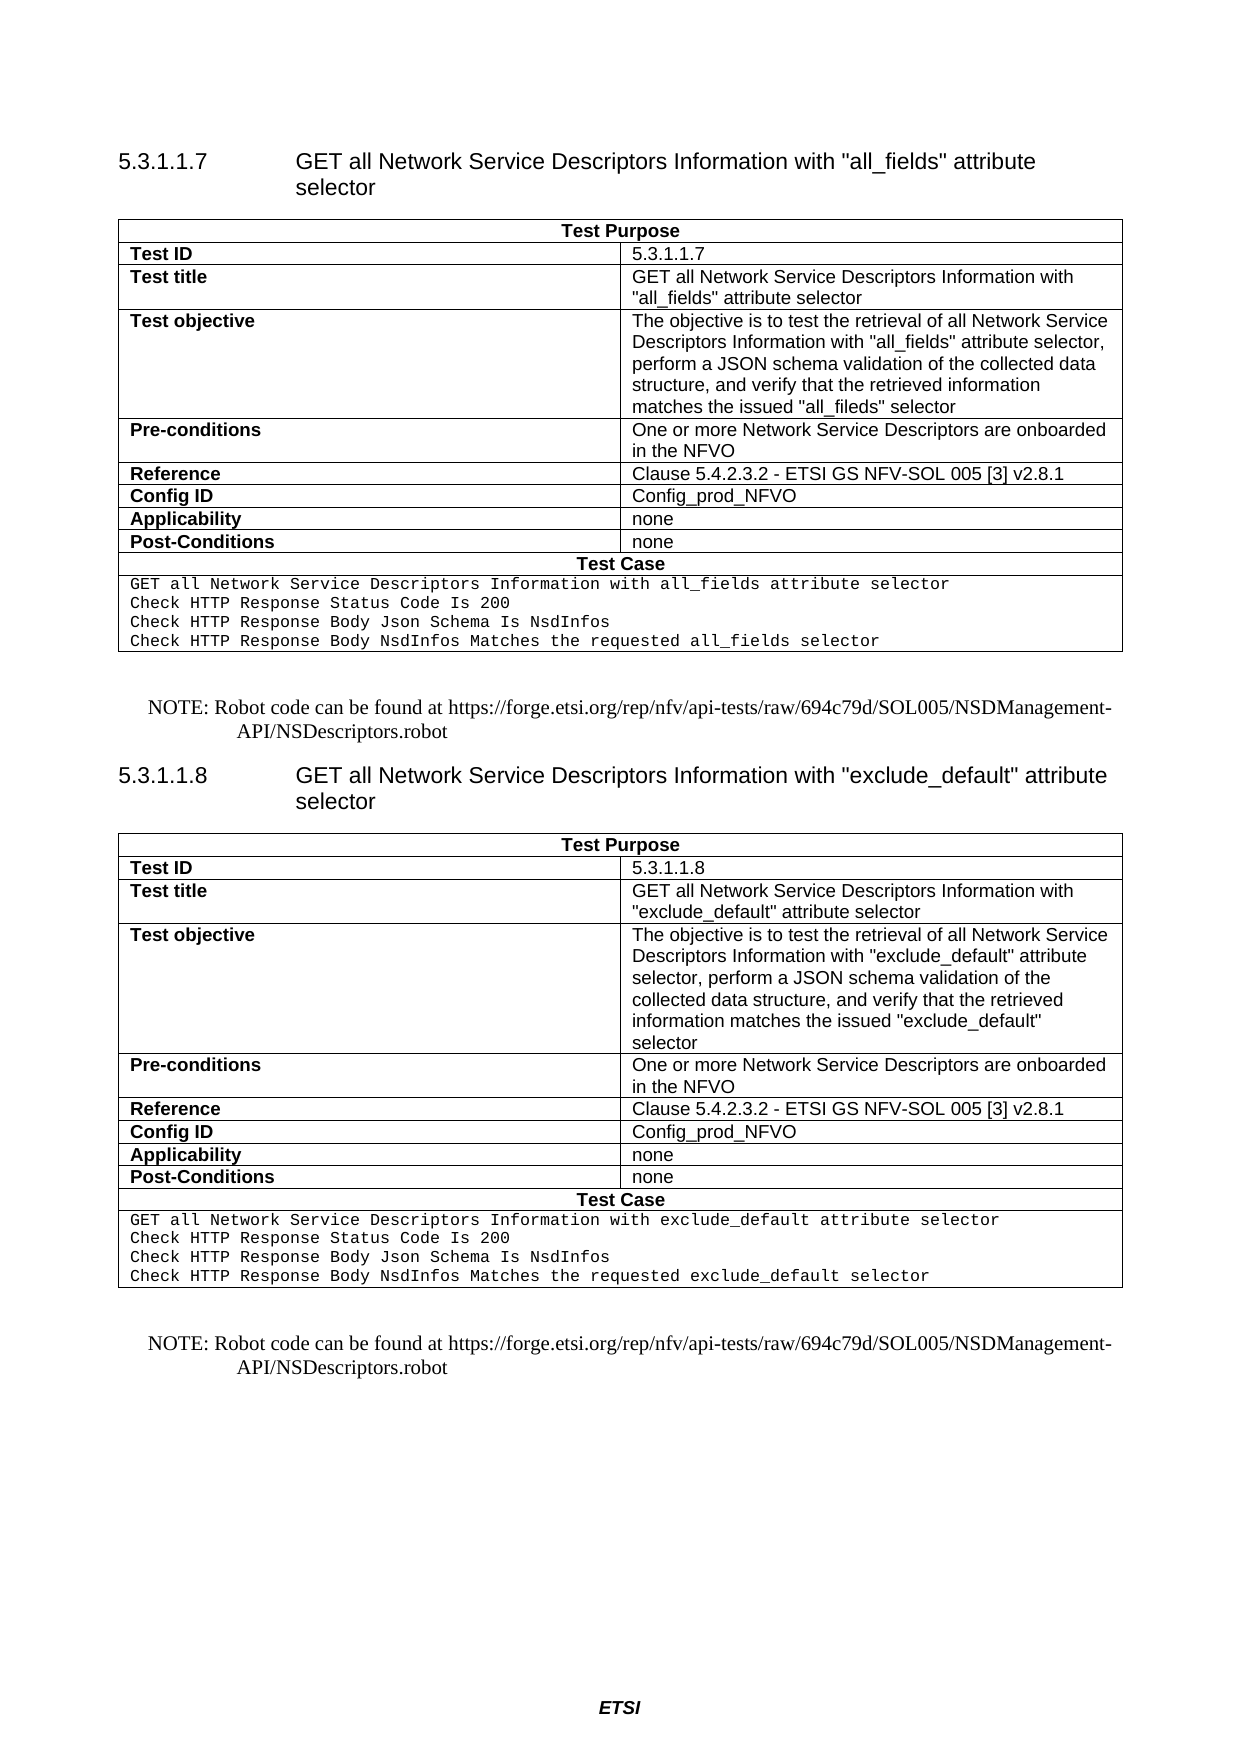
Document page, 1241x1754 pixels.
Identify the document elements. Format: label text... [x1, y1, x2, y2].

subtitle 5.3.1.1.7 GET all Network Service Descriptors Information with "all_fields" attribute selector [118, 148, 1122, 200]
table_cell Test objective [119, 924, 620, 1053]
table_cell Reference [119, 1098, 620, 1120]
table_cell Test ID [119, 243, 620, 264]
table_cell GET all Network Service Descriptors Information with "exclude_default" attribute selector [621, 880, 1122, 923]
table_cell GET all Network Service Descriptors Information with exclude_default attribute selector Check HTTP Response Status Code Is 200 Check HTTP Response Body Json Schema Is NsdInfos Check HTTP Response Body NsdInfos Matches the requested exclude_default selector [119, 1211, 1122, 1287]
table_cell Clause 5.4.2.3.2 - ETSI GS NFV-SOL 005 [3] v2.8.1 [621, 463, 1122, 484]
table_cell none [621, 1166, 1122, 1188]
table_header Test Purpose [119, 834, 1122, 856]
table_cell The objective is to test the retrieval of all Network Service Descriptors Information with "all_fields" attribute selector, perform a JSON schema validation of the collected data structure, and verify that the retrieved information matches the issued "all_fileds" selector [621, 310, 1122, 417]
table_header Test Purpose [119, 220, 1122, 242]
table_cell Config ID [119, 485, 620, 507]
table_cell Test objective [119, 310, 620, 417]
table_cell One or more Network Service Descriptors are onboarded in the NFVO [621, 419, 1122, 462]
table_cell Clause 5.4.2.3.2 - ETSI GS NFV-SOL 005 [3] v2.8.1 [621, 1098, 1122, 1120]
table_cell The objective is to test the retrieval of all Network Service Descriptors Information with "exclude_default" attribute selector, perform a JSON schema validation of the collected data structure, and verify that the retrieved information matches the issued "exclude_default" selector [621, 924, 1122, 1053]
table_cell Test Case [119, 553, 1122, 574]
table_cell Post-Conditions [119, 1166, 620, 1188]
subtitle 5.3.1.1.8 GET all Network Service Descriptors Information with "exclude_default" attribute selector [118, 762, 1122, 814]
table_cell GET all Network Service Descriptors Information with "all_fields" attribute selector [621, 265, 1122, 308]
table_cell Applicability [119, 508, 620, 529]
table_cell Test ID [119, 857, 620, 878]
table_cell 5.3.1.1.8 [621, 857, 1122, 878]
table_cell none [621, 1144, 1122, 1165]
table_cell Config_prod_NFVO [621, 485, 1122, 507]
table_cell One or more Network Service Descriptors are onboarded in the NFVO [621, 1054, 1122, 1097]
table_cell Test title [119, 880, 620, 923]
table_cell GET all Network Service Descriptors Information with all_fields attribute selector Check HTTP Response Status Code Is 200 Check HTTP Response Body Json Schema Is NsdInfos Check HTTP Response Body NsdInfos Matches the requested all_fields selector [119, 576, 1122, 651]
table_cell Config ID [119, 1121, 620, 1142]
text NOTE: Robot code can be found at https://forge.etsi.org/rep/nfv/api-tests/raw/694c79d/SOL005/NSDManagement-API/NSDescriptors.robot [148, 695, 1122, 743]
table_cell Post-Conditions [119, 530, 620, 552]
table_cell none [621, 530, 1122, 552]
text NOTE: Robot code can be found at https://forge.etsi.org/rep/nfv/api-tests/raw/694c79d/SOL005/NSDManagement-API/NSDescriptors.robot [148, 1331, 1122, 1379]
table_cell Test title [119, 265, 620, 308]
table_cell Test Case [119, 1189, 1122, 1210]
table_cell none [621, 508, 1122, 529]
table_cell Config_prod_NFVO [621, 1121, 1122, 1142]
table_cell 5.3.1.1.7 [621, 243, 1122, 264]
table_cell Reference [119, 463, 620, 484]
table_cell Pre-conditions [119, 1054, 620, 1097]
table_cell Pre-conditions [119, 419, 620, 462]
table_cell Applicability [119, 1144, 620, 1165]
